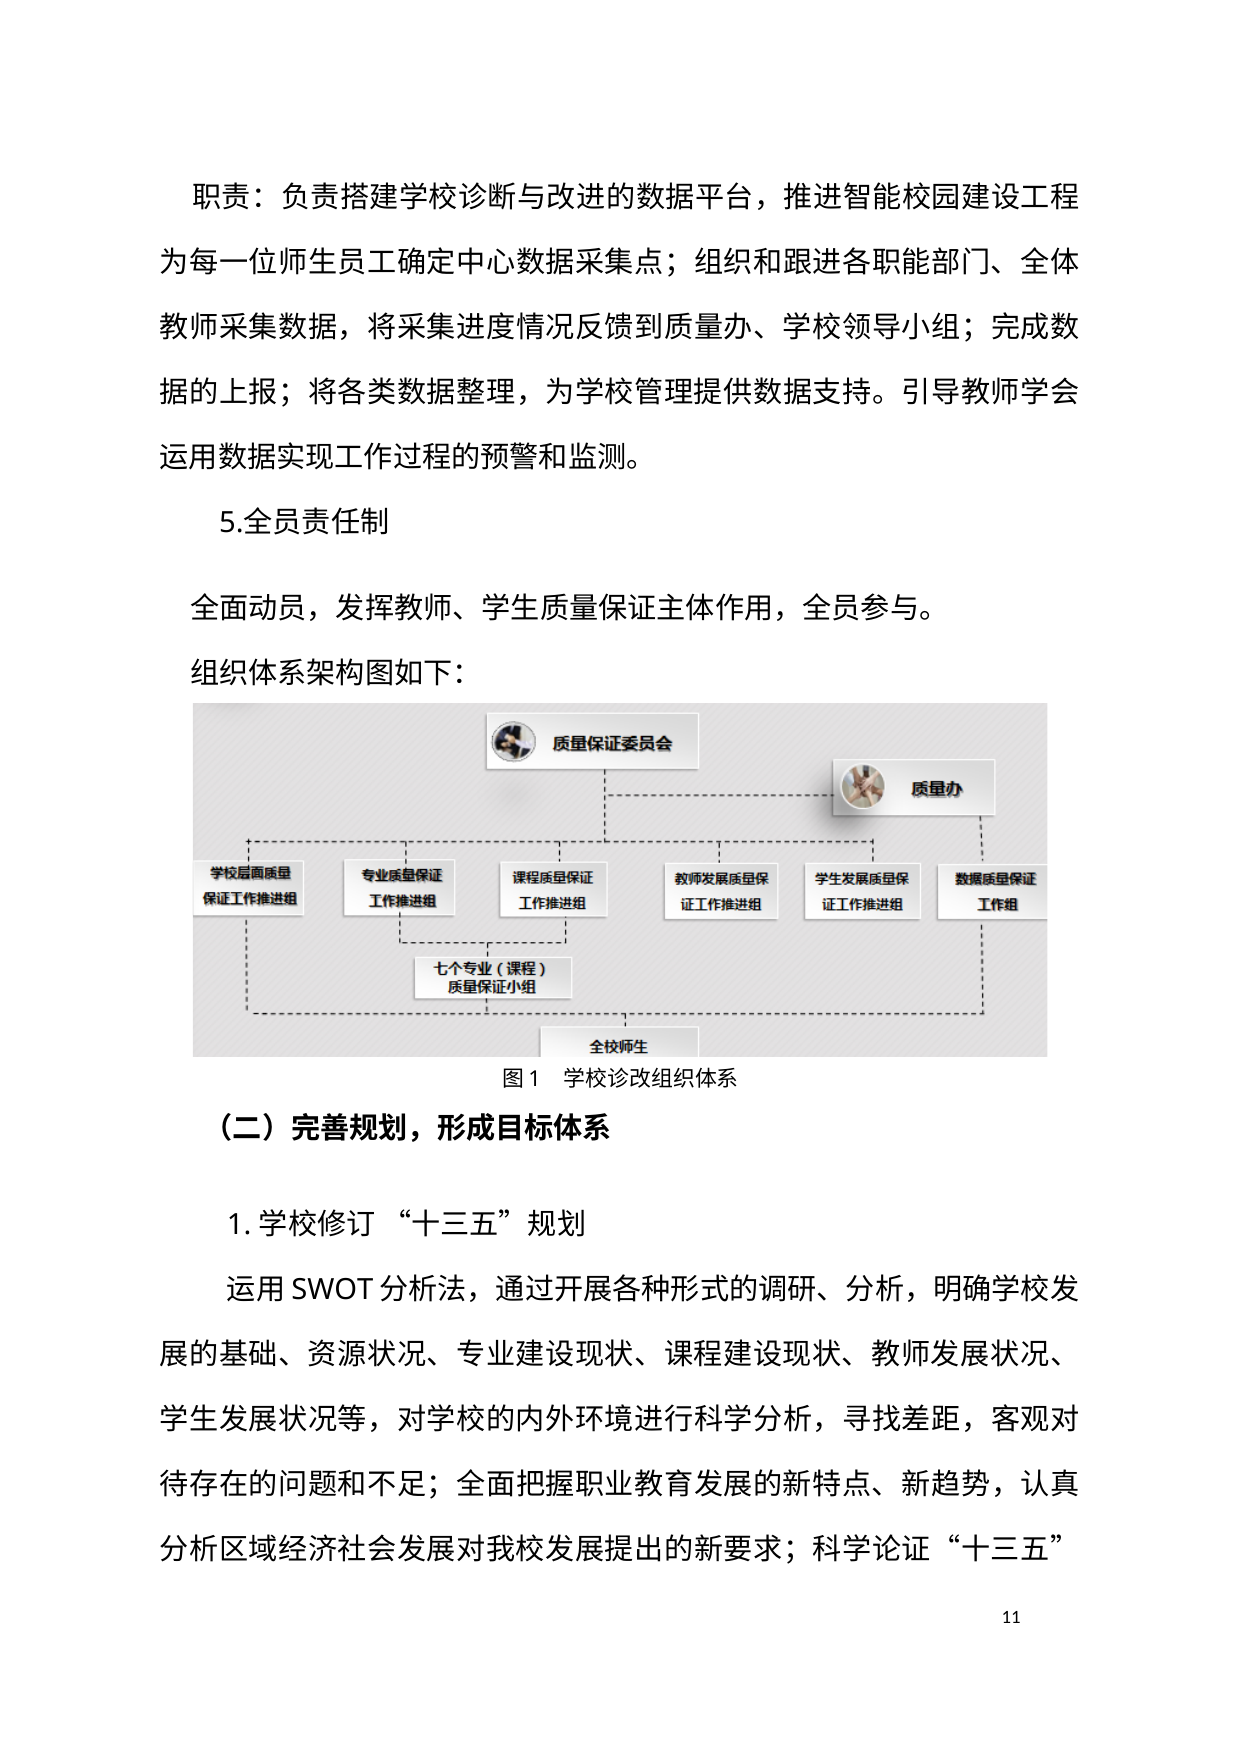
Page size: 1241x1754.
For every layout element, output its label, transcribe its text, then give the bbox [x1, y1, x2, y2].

text 组织体系架构图如下： [159, 638, 1081, 703]
text 1. 学校修订 “十三五”规划 [159, 1189, 1081, 1254]
subtitle （二）完善规划，形成目标体系 [159, 1093, 1081, 1158]
text 5.全员责任制 [159, 487, 1081, 552]
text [159, 1254, 1081, 1579]
picture [192, 703, 1048, 1057]
text 职责：负责搭建学校诊断与改进的数据平台，推进智能校园建设工程；为每一位师生员工确定中心数据采集点；组织和跟进各职能部门、全体教师采集数据，将采集进度情况反馈到质量办、学校领导小组；完成数据的上报；将各类数据整理，为学校管理提供数据支持。引导教师学会运用数据实现工作过程的预警和监测。 [159, 162, 1081, 487]
text 图1 学校诊改组织体系 [159, 1061, 1081, 1093]
text 全面动员，发挥教师、学生质量保证主体作用，全员参与。 [159, 573, 1081, 638]
